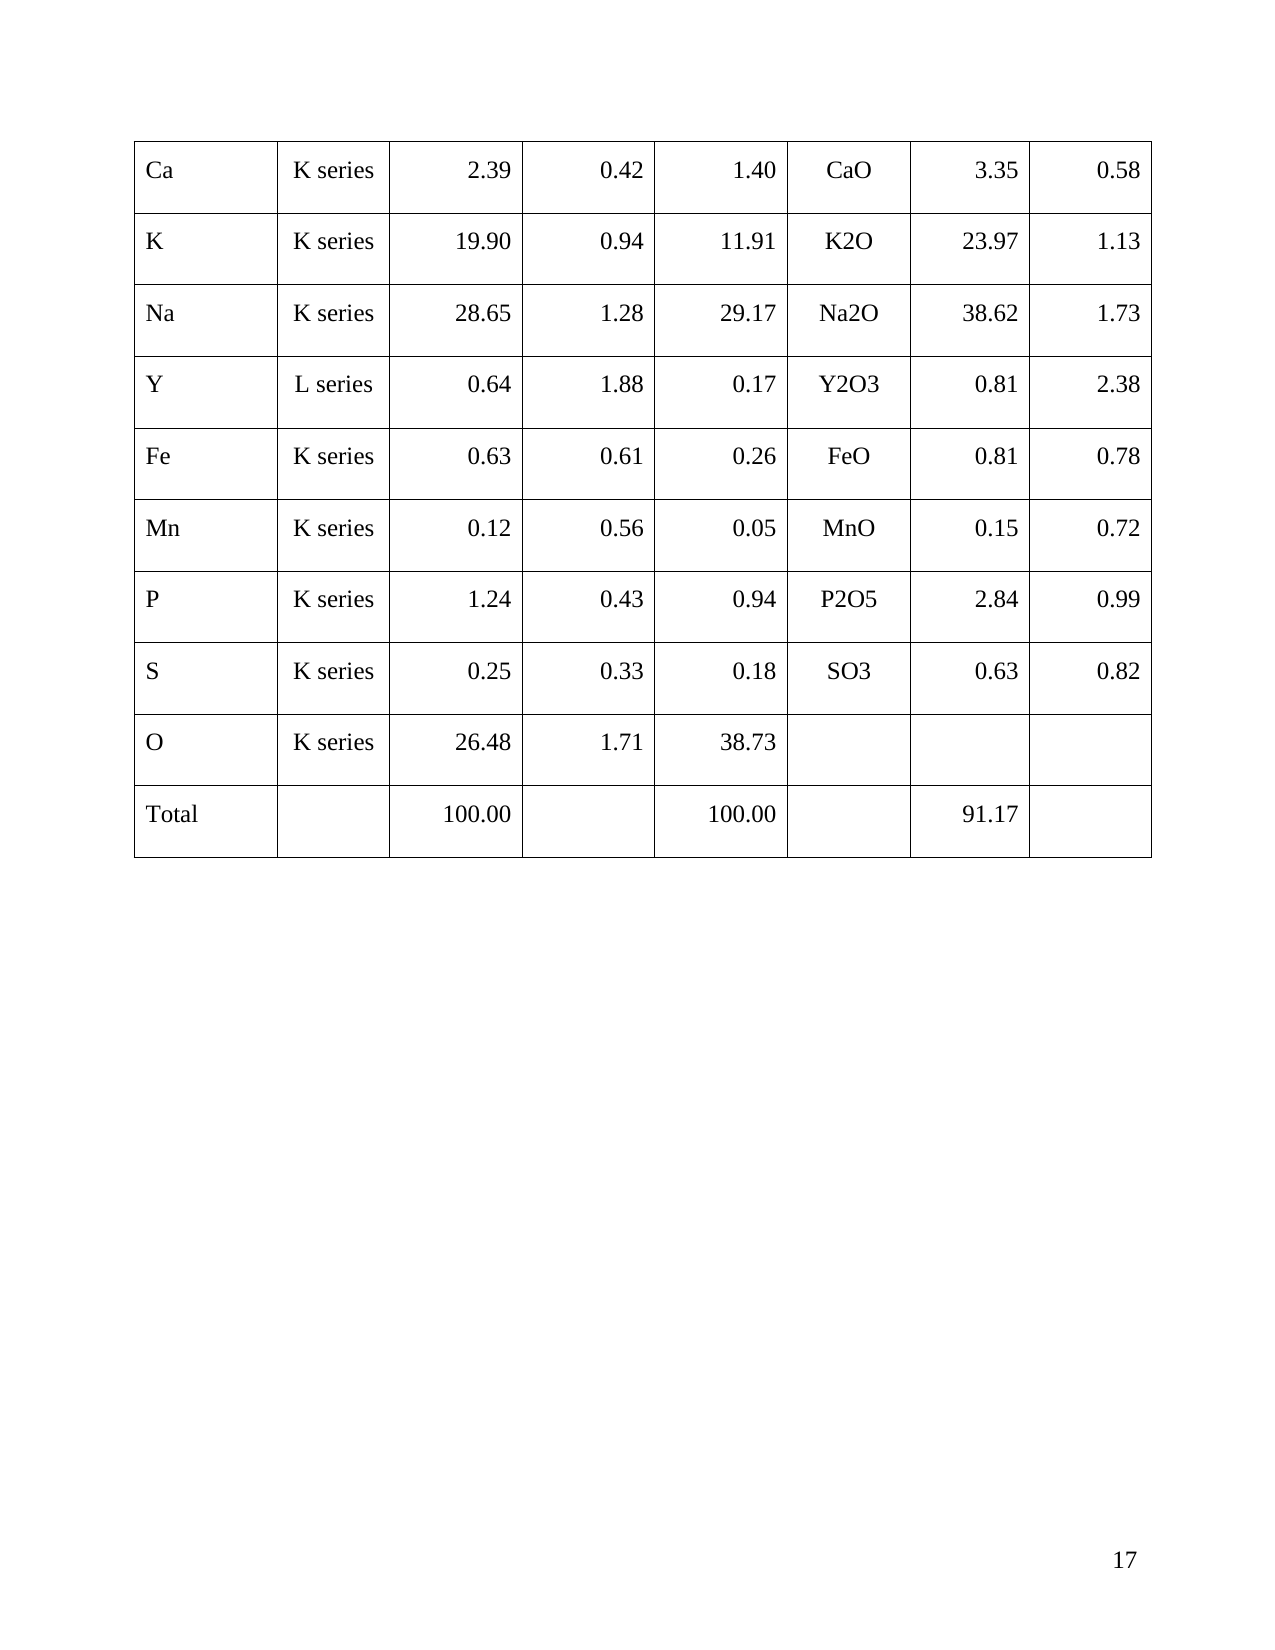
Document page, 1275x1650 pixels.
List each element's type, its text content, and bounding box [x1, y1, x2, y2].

table_cell 28.65 [390, 285, 522, 356]
table_cell [1030, 786, 1151, 857]
table_cell K series [278, 429, 389, 499]
table_cell 0.63 [390, 429, 522, 499]
table_cell [788, 786, 910, 857]
table_cell 0.81 [911, 357, 1029, 427]
table_cell 0.05 [655, 500, 787, 571]
table_cell 1.24 [390, 572, 522, 642]
table_cell 0.42 [523, 142, 654, 213]
table_cell Na2O [788, 285, 910, 356]
table_cell 2.39 [390, 142, 522, 213]
table_cell [911, 715, 1029, 785]
table_cell 0.78 [1030, 429, 1151, 499]
table_cell K series [278, 285, 389, 356]
table_cell 0.64 [390, 357, 522, 427]
table_cell S [135, 643, 277, 714]
table_cell 0.56 [523, 500, 654, 571]
table_cell 91.17 [911, 786, 1029, 857]
table_cell 1.13 [1030, 214, 1151, 284]
table_cell 1.40 [655, 142, 787, 213]
table_cell 2.38 [1030, 357, 1151, 427]
table_cell Fe [135, 429, 277, 499]
table_cell K series [278, 572, 389, 642]
table_cell 3.35 [911, 142, 1029, 213]
table_cell 0.33 [523, 643, 654, 714]
table_cell 0.17 [655, 357, 787, 427]
table_cell 0.72 [1030, 500, 1151, 571]
table_cell 100.00 [655, 786, 787, 857]
table_cell K series [278, 142, 389, 213]
table_cell K2O [788, 214, 910, 284]
table_cell O [135, 715, 277, 785]
table_cell [278, 786, 389, 857]
table_cell Total [135, 786, 277, 857]
table_cell 0.25 [390, 643, 522, 714]
table_cell Y2O3 [788, 357, 910, 427]
table_cell K series [278, 214, 389, 284]
table_cell 38.73 [655, 715, 787, 785]
table_cell 0.63 [911, 643, 1029, 714]
table_cell K [135, 214, 277, 284]
table_cell 1.28 [523, 285, 654, 356]
table_cell 38.62 [911, 285, 1029, 356]
table_cell SO3 [788, 643, 910, 714]
table_cell 1.71 [523, 715, 654, 785]
table_cell [523, 786, 654, 857]
table_cell 23.97 [911, 214, 1029, 284]
table_cell P [135, 572, 277, 642]
table_cell 0.81 [911, 429, 1029, 499]
table_cell 0.58 [1030, 142, 1151, 213]
table_cell 0.12 [390, 500, 522, 571]
table_cell 100.00 [390, 786, 522, 857]
table_cell Mn [135, 500, 277, 571]
table_cell [1030, 715, 1151, 785]
table_cell 0.99 [1030, 572, 1151, 642]
table_cell 19.90 [390, 214, 522, 284]
table_cell 0.43 [523, 572, 654, 642]
table_cell 0.94 [523, 214, 654, 284]
table_cell Ca [135, 142, 277, 213]
table_cell FeO [788, 429, 910, 499]
table_cell Na [135, 285, 277, 356]
table_cell Y [135, 357, 277, 427]
table_cell 0.15 [911, 500, 1029, 571]
table_cell 29.17 [655, 285, 787, 356]
table_cell CaO [788, 142, 910, 213]
table_cell 26.48 [390, 715, 522, 785]
table_cell 11.91 [655, 214, 787, 284]
table_cell P2O5 [788, 572, 910, 642]
table_cell 0.94 [655, 572, 787, 642]
table_cell 0.61 [523, 429, 654, 499]
table_cell MnO [788, 500, 910, 571]
table_cell 1.88 [523, 357, 654, 427]
table_cell 0.18 [655, 643, 787, 714]
table_cell [788, 715, 910, 785]
table_cell 1.73 [1030, 285, 1151, 356]
table_cell 0.26 [655, 429, 787, 499]
table_cell K series [278, 715, 389, 785]
table_cell 2.84 [911, 572, 1029, 642]
table_cell 0.82 [1030, 643, 1151, 714]
table_cell K series [278, 643, 389, 714]
table_cell L series [278, 357, 389, 427]
table_cell K series [278, 500, 389, 571]
